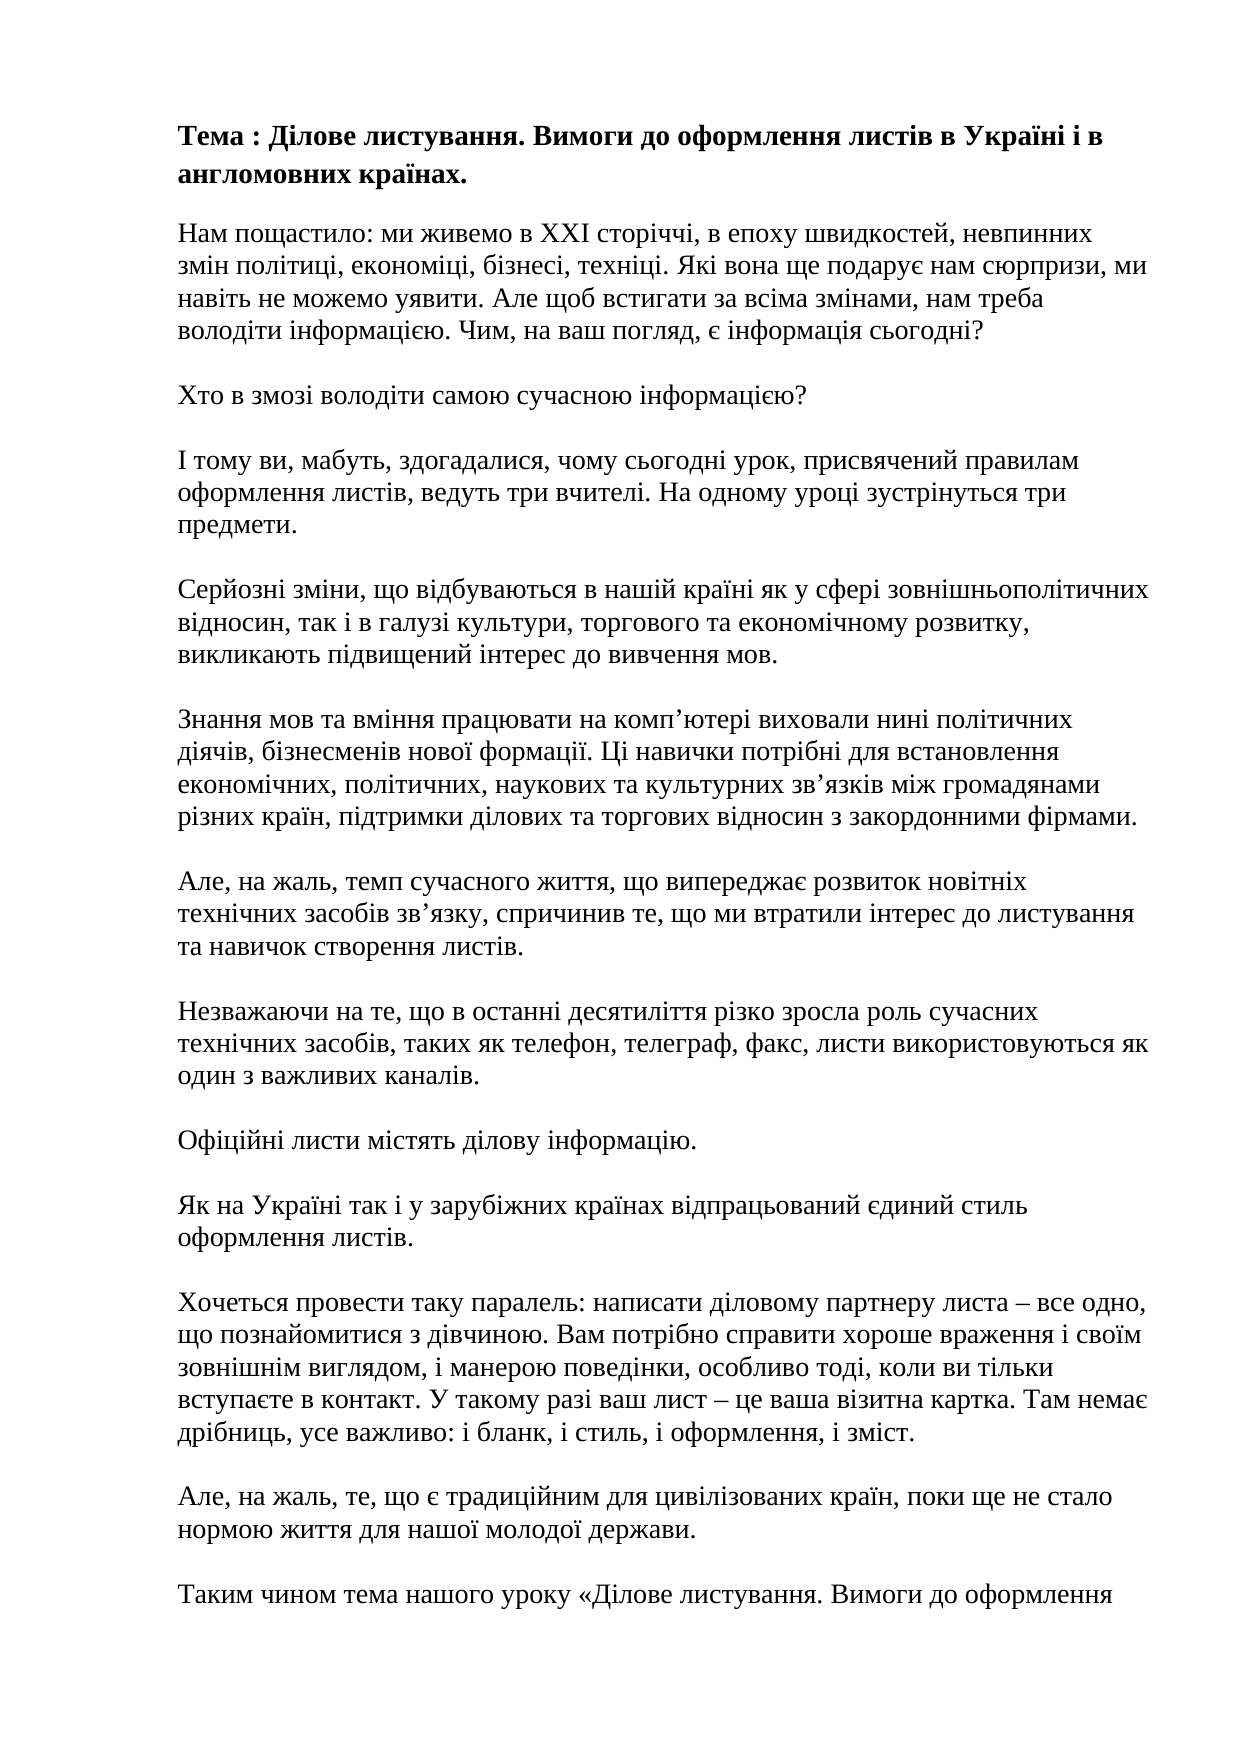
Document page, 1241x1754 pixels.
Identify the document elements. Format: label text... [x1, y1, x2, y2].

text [177, 216, 1152, 1609]
text Тема : Ділове листування. Вимоги до оформлення листів в Україні і в англомовних країнах. [177, 118, 1152, 190]
